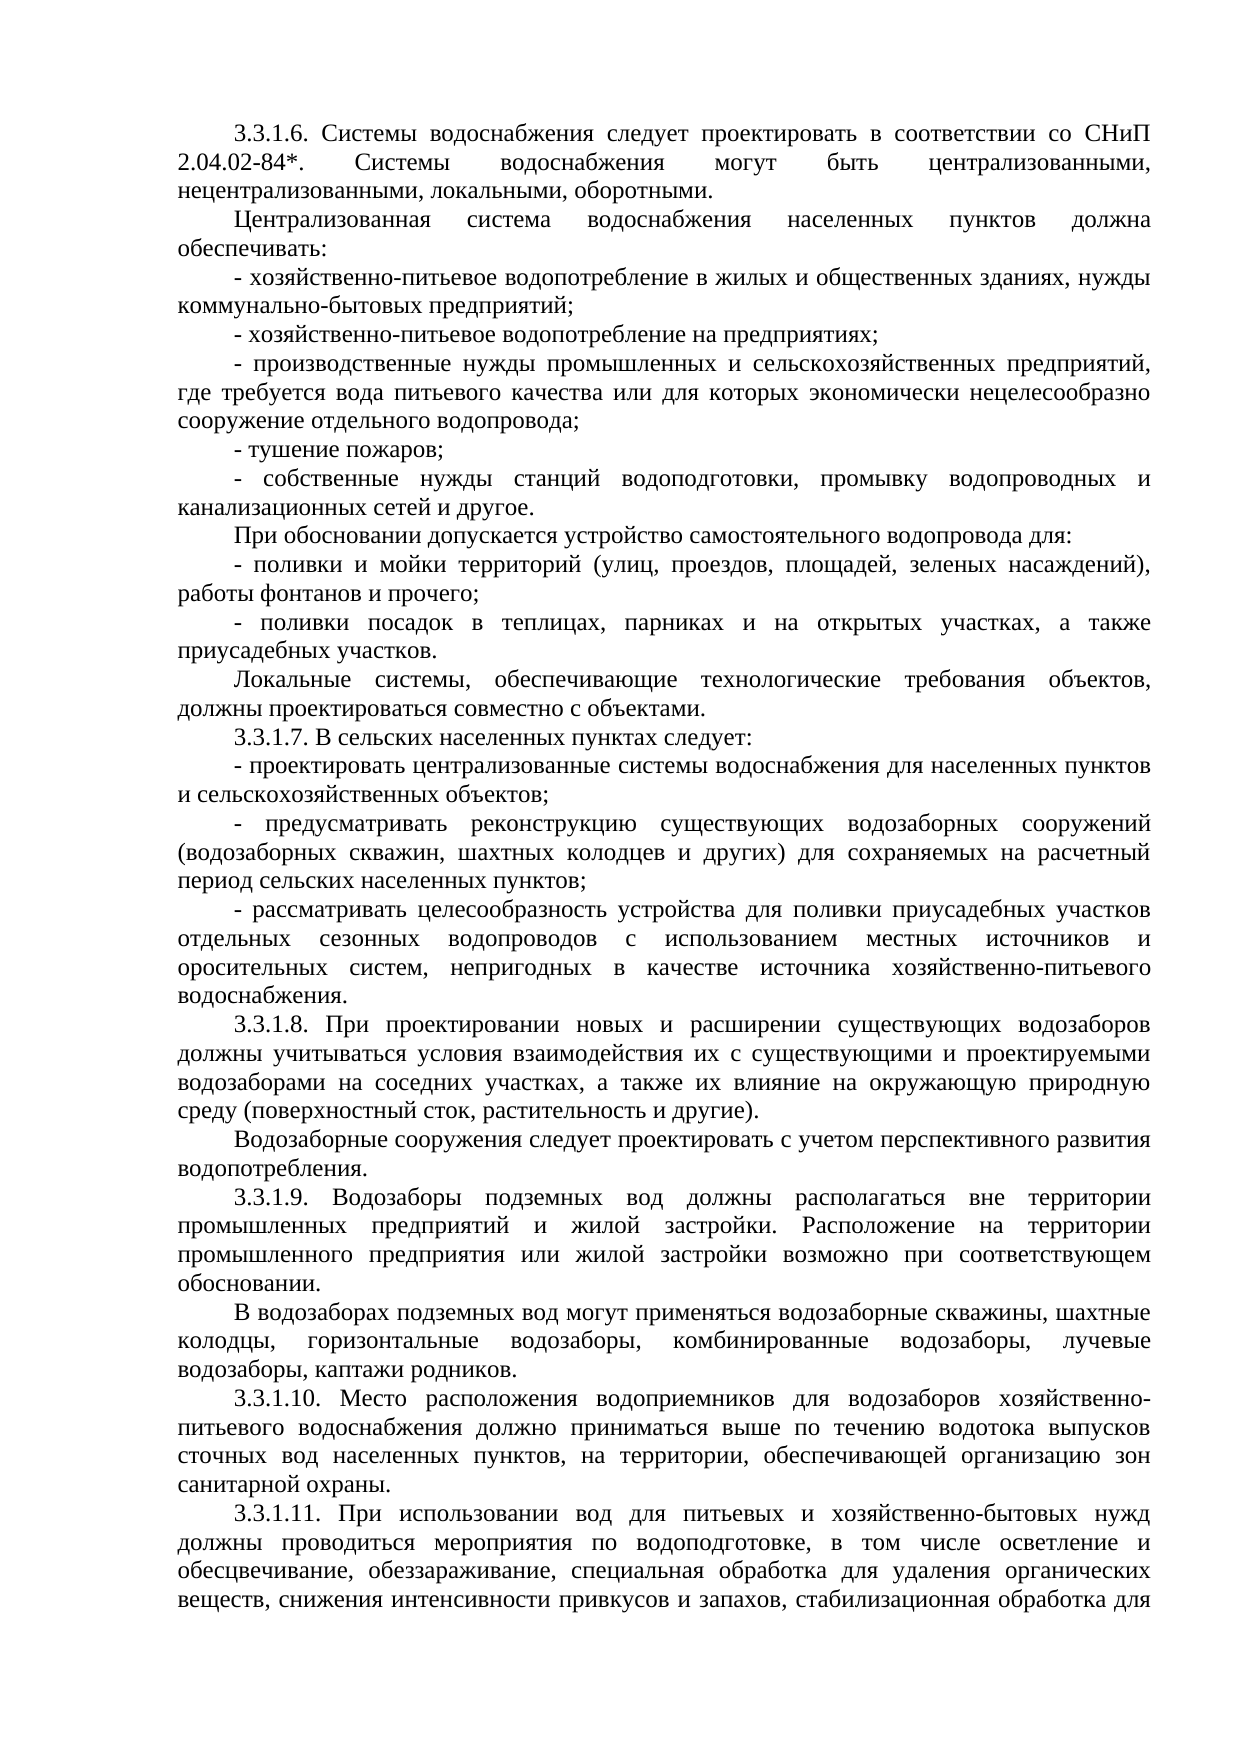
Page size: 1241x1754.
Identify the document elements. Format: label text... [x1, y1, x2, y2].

text 3.3.1.7. В сельских населенных пунктах следует: [177, 722, 1152, 751]
text - хозяйственно-питьевое водопотребление на предприятиях; [177, 319, 1152, 348]
text - поливки посадок в теплицах, парниках и на открытых участках, а также приусадебных участков. [177, 607, 1152, 664]
text - предусматривать реконструкцию существующих водозаборных сооружений (водозаборных скважин, шахтных колодцев и других) для сохраняемых на расчетный период сельских населенных пунктов; [177, 808, 1152, 894]
text - поливки и мойки территорий (улиц, проездов, площадей, зеленых насаждений), работы фонтанов и прочего; [177, 549, 1152, 607]
text В водозаборах подземных вод могут применяться водозаборные скважины, шахтные колодцы, горизонтальные водозаборы, комбинированные водозаборы, лучевые водозаборы, каптажи родников. [177, 1297, 1152, 1383]
text - рассматривать целесообразность устройства для поливки приусадебных участков отдельных сезонных водопроводов с использованием местных источников и оросительных систем, непригодных в качестве источника хозяйственно-питьевого водоснабжения. [177, 894, 1152, 1009]
text - проектировать централизованные системы водоснабжения для населенных пунктов и сельскохозяйственных объектов; [177, 751, 1152, 808]
text - производственные нужды промышленных и сельскохозяйственных предприятий, где требуется вода питьевого качества или для которых экономически нецелесообразно сооружение отдельного водопровода; [177, 348, 1152, 434]
text 3.3.1.9. Водозаборы подземных вод должны располагаться вне территории промышленных предприятий и жилой застройки. Расположение на территории промышленного предприятия или жилой застройки возможно при соответствующем обосновании. [177, 1182, 1152, 1297]
text 3.3.1.10. Место расположения водоприемников для водозаборов хозяйственно-питьевого водоснабжения должно приниматься выше по течению водотока выпусков сточных вод населенных пунктов, на территории, обеспечивающей организацию зон санитарной охраны. [177, 1383, 1152, 1498]
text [177, 1498, 1152, 1613]
text Централизованная система водоснабжения населенных пунктов должна обеспечивать: [177, 204, 1152, 262]
text - тушение пожаров; [177, 434, 1152, 463]
text - хозяйственно-питьевое водопотребление в жилых и общественных зданиях, нужды коммунально-бытовых предприятий; [177, 262, 1152, 319]
text При обосновании допускается устройство самостоятельного водопровода для: [177, 521, 1152, 549]
text Локальные системы, обеспечивающие технологические требования объектов, должны проектироваться совместно с объектами. [177, 664, 1152, 722]
text Водозаборные сооружения следует проектировать с учетом перспективного развития водопотребления. [177, 1124, 1152, 1182]
text 3.3.1.8. При проектировании новых и расширении существующих водозаборов должны учитываться условия взаимодействия их с существующими и проектируемыми водозаборами на соседних участках, а также их влияние на окружающую природную среду (поверхностный сток, растительность и другие). [177, 1009, 1152, 1124]
text - собственные нужды станций водоподготовки, промывку водопроводных и канализационных сетей и другое. [177, 463, 1152, 521]
text 3.3.1.6. Системы водоснабжения следует проектировать в соответствии со СНиП 2.04.02-84*. Системы водоснабжения могут быть централизованными, нецентрализованными, локальными, оборотными. [177, 118, 1152, 204]
